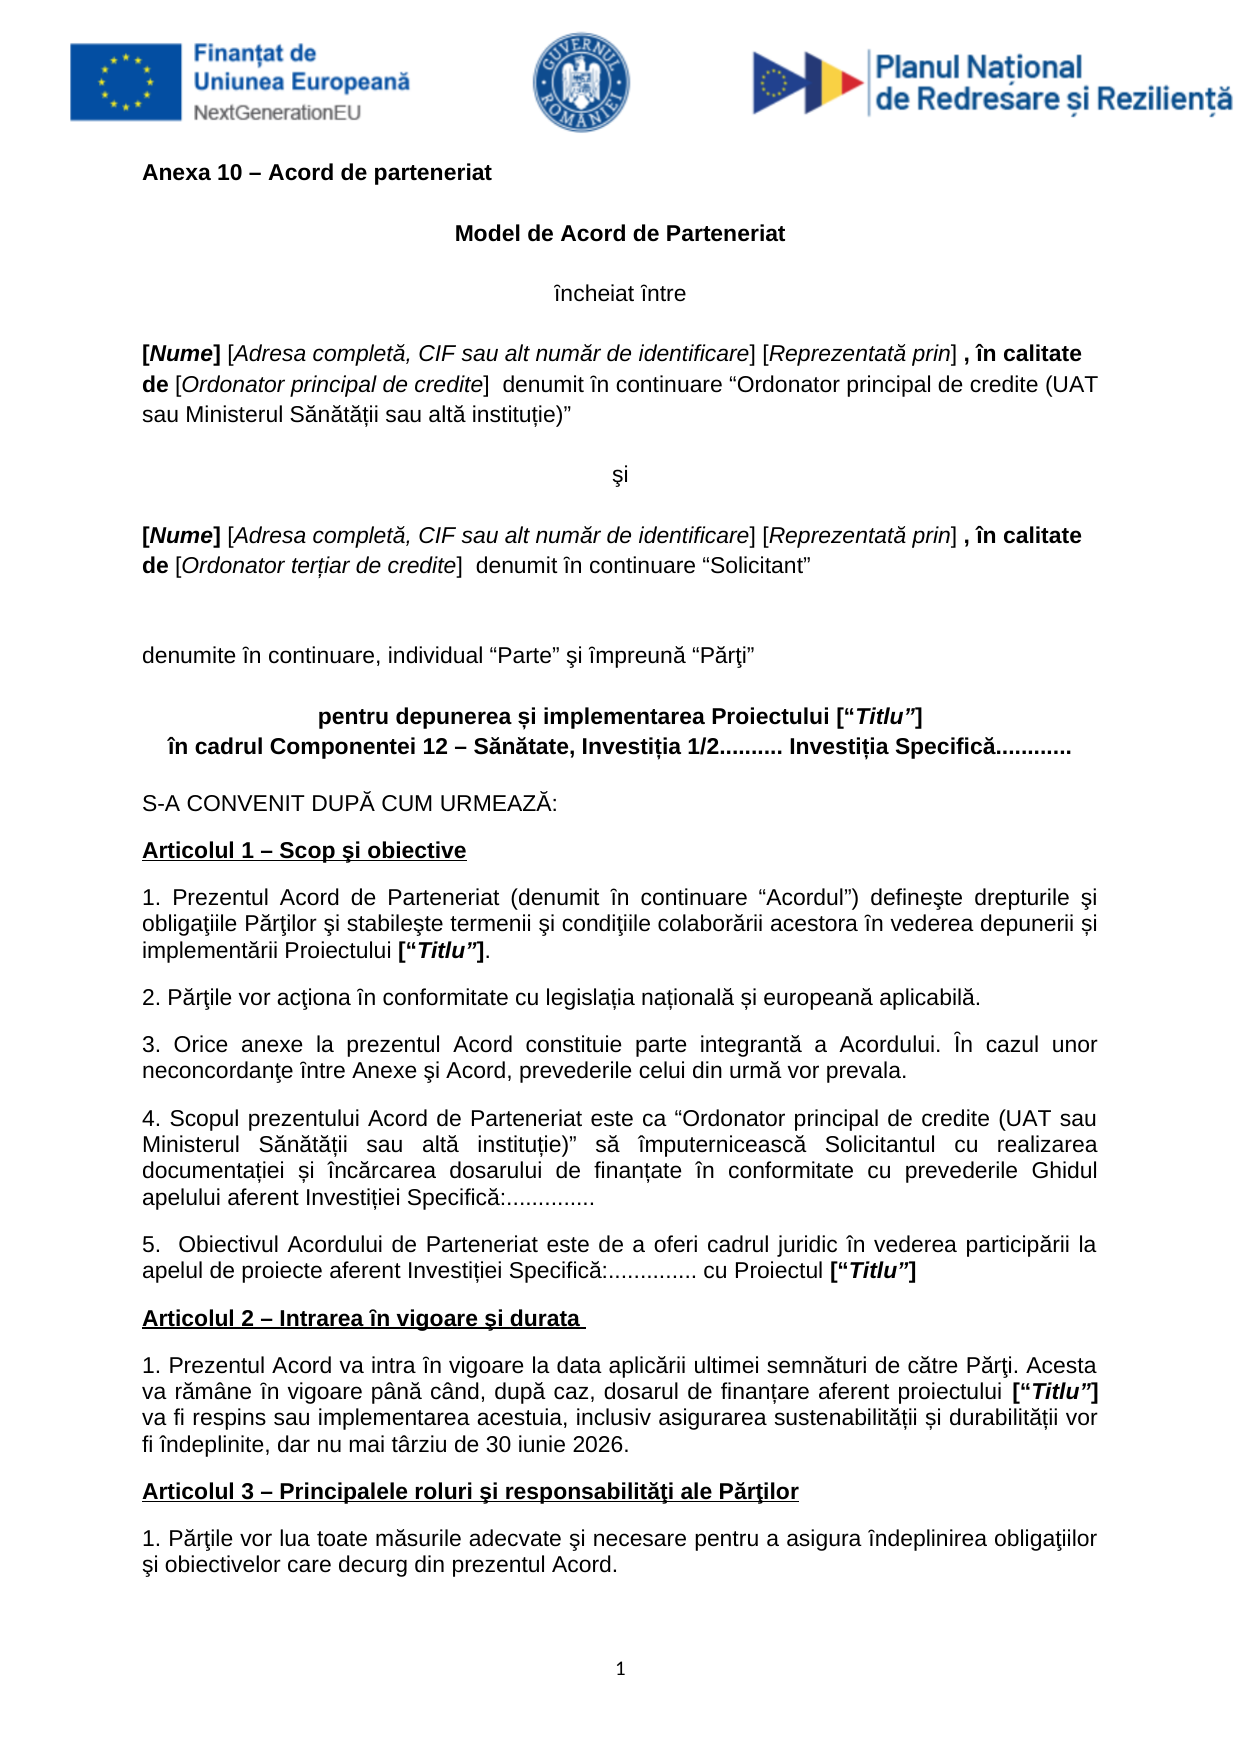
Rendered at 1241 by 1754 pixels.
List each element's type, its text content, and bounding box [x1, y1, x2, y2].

text denumite ȋn continuare, individual “Parte” şi ȋmpreună “Părţi” [142, 642, 1098, 669]
text S-A CONVENIT DUPĂ CUM URMEAZĂ: [142, 790, 1098, 816]
picture [12, 11, 1240, 156]
text Anexa 10 – Acord de parteneriat [142, 130, 1098, 186]
text 3. Orice anexe la prezentul Acord constituie parte integrantă a Acordului. Ȋn cazul unor neconcordanţe ȋntre Anexe şi Acord, prevederile celui din urmă vor prevala. [142, 1031, 1098, 1084]
text Articolul 2 – Intrarea ȋn vigoare şi durata [142, 1304, 1098, 1331]
text [Nume] [Adresa completă, CIF sau alt număr de identificare] [Reprezentată prin] , în calitate de [Ordonator principal de credite] denumit ȋn continuare “Ordonator principal de credite (UAT sau Ministerul Sănătății sau altă instituție)” [142, 340, 1098, 427]
text 5. Obiectivul Acordului de Parteneriat este de a oferi cadrul juridic în vederea participării la apelul de proiecte aferent Investiției Specifică:.............. cu Proiectul [“Titlu”] [142, 1231, 1098, 1284]
text şi [142, 461, 1098, 488]
text [Nume] [Adresa completă, CIF sau alt număr de identificare] [Reprezentată prin] , în calitate de [Ordonator terțiar de credite] denumit ȋn continuare “Solicitant” [142, 522, 1098, 578]
text ȋncheiat ȋntre [142, 280, 1098, 306]
text 1. Prezentul Acord va intra ȋn vigoare la data aplicării ultimei semnături de către Părţi. Acesta va rămâne ȋn vigoare până când, după caz, dosarul de finanțare aferent proiectului [“Titlu”] va fi respins sau implementarea acestuia, inclusiv asigurarea sustenabilității și durabilității vor fi îndeplinite, dar nu mai târziu de 30 iunie 2026. [142, 1352, 1098, 1457]
text 1. Părţile vor lua toate măsurile adecvate şi necesare pentru a asigura ȋndeplinirea obligaţiilor şi obiectivelor care decurg din prezentul Acord. [142, 1525, 1098, 1578]
text 1. Prezentul Acord de Parteneriat (denumit ȋn continuare “Acordul”) defineşte drepturile şi obligaţiile Părţilor şi stabileşte termenii şi condiţiile colaborării acestora ȋn vederea depunerii și implementării Proiectului [“Titlu”]. [142, 884, 1098, 963]
text 4. Scopul prezentului Acord de Parteneriat este ca “Ordonator principal de credite (UAT sau Ministerul Sănătății sau altă instituție)” să împuternicească Solicitantul cu realizarea documentației și încărcarea dosarului de finanțate în conformitate cu prevederile Ghidul apelului aferent Investiției Specifică:.............. [142, 1105, 1098, 1210]
text pentru depunerea și implementarea Proiectului [“Titlu”] [142, 703, 1098, 729]
text Articolul 1 – Scop şi obiective [142, 837, 1098, 863]
text Articolul 3 – Principalele roluri şi responsabilităţi ale Părţilor [142, 1478, 1098, 1504]
text în cadrul Componentei 12 – Sănătate, Investiția 1/2.......... Investiția Specifică............ [142, 733, 1098, 759]
text Model de Acord de Parteneriat [142, 219, 1098, 246]
text 2. Părţile vor acţiona ȋn conformitate cu legislația națională și europeană aplicabilă. [142, 984, 1098, 1010]
